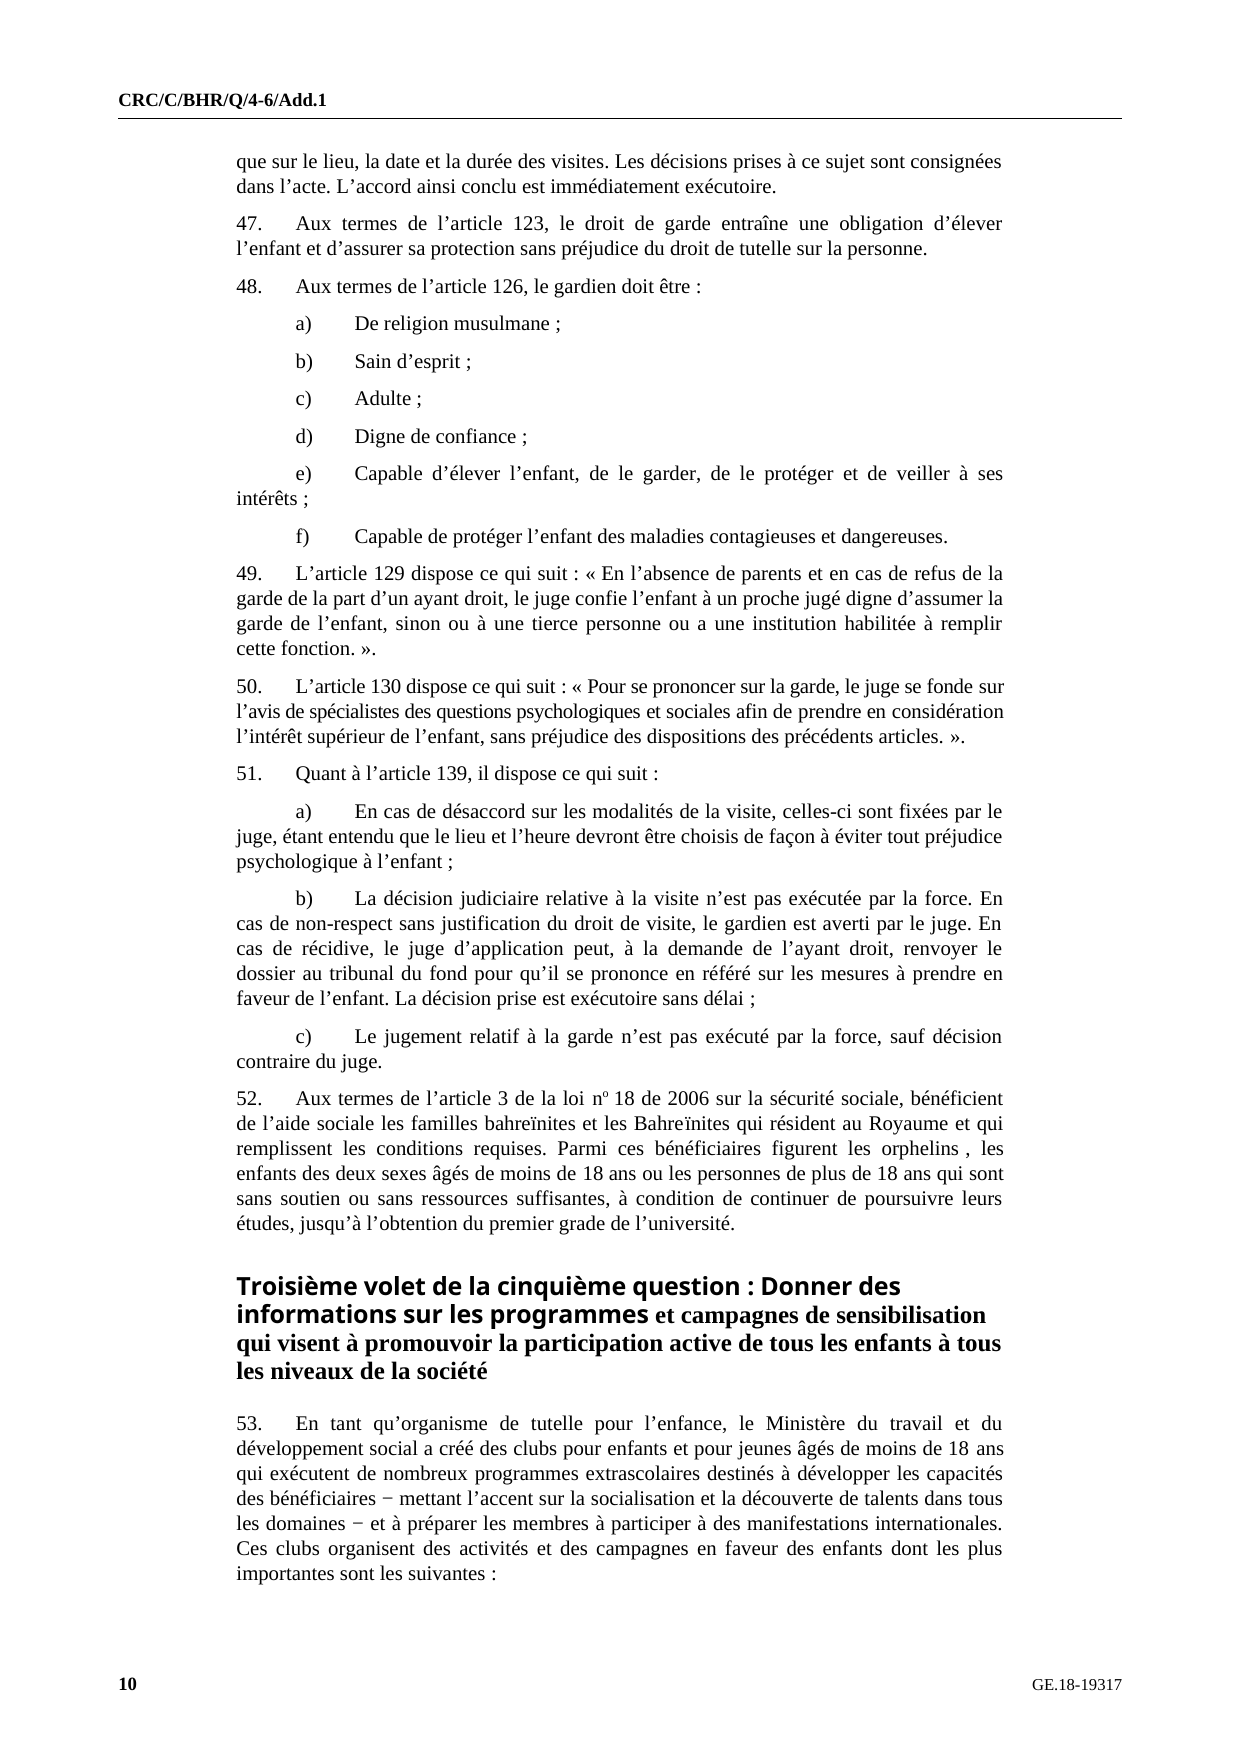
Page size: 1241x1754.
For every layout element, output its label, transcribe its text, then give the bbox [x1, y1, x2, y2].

text b) La décision judiciaire relative à la visite n’est pas exécutée par la force. En cas de non-respect sans justification du droit de visite, le gardien est averti par le juge. En cas de récidive, le juge d’application peut, à la demande de l’ayant droit, renvoyer le dossier au tribunal du fond pour qu’il se prononce en référé sur les mesures à prendre en faveur de l’enfant. La décision prise est exécutoire sans délai ; [236, 885, 1004, 1010]
text 53. En tant qu’organisme de tutelle pour l’enfance, le Ministère du travail et du développement social a créé des clubs pour enfants et pour jeunes âgés de moins de 18 ans qui exécutent de nombreux programmes extrascolaires destinés à développer les capacités des bénéficiaires − mettant l’accent sur la socialisation et la découverte de talents dans tous les domaines − et à préparer les membres à participer à des manifestations internationales. Ces clubs organisent des activités et des campagnes en faveur des enfants dont les plus importantes sont les suivantes : [236, 1410, 1004, 1585]
text 49. L’article 129 dispose ce qui suit : « En l’absence de parents et en cas de refus de la garde de la part d’un ayant droit, le juge confie l’enfant à un proche jugé digne d’assumer la garde de l’enfant, sinon ou à une tierce personne ou a une institution habilitée à remplir cette fonction. ». [236, 560, 1004, 660]
text a) De religion musulmane ; [236, 310, 1004, 335]
text Troisième volet de la cinquième question : Donner des informations sur les programmes et campagnes de sensibilisation qui visent à promouvoir la participation active de tous les enfants à tous les niveaux de la société [118, 1273, 1004, 1385]
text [236, 148, 1004, 198]
text a) En cas de désaccord sur les modalités de la visite, celles-ci sont fixées par le juge, étant entendu que le lieu et l’heure devront être choisis de façon à éviter tout préjudice psychologique à l’enfant ; [236, 798, 1004, 873]
text e) Capable d’élever l’enfant, de le garder, de le protéger et de veiller à ses intérêts ; [236, 460, 1004, 510]
text d) Digne de confiance ; [236, 423, 1004, 448]
text 51. Quant à l’article 139, il dispose ce qui suit : [236, 760, 1004, 785]
text 48. Aux termes de l’article 126, le gardien doit être : [236, 273, 1004, 298]
text f) Capable de protéger l’enfant des maladies contagieuses et dangereuses. [236, 523, 1004, 548]
text 50. L’article 130 dispose ce qui suit : « Pour se prononcer sur la garde, le juge se fonde sur l’avis de spécialistes des questions psychologiques et sociales afin de prendre en considération l’intérêt supérieur de l’enfant, sans préjudice des dispositions des précédents articles. ». [236, 673, 1004, 748]
text c) Adulte ; [236, 385, 1004, 410]
text 52. Aux termes de l’article 3 de la loi no 18 de 2006 sur la sécurité sociale, bénéficient de l’aide sociale les familles bahreïnites et les Bahreïnites qui résident au Royaume et qui remplissent les conditions requises. Parmi ces bénéficiaires figurent les orphelins , les enfants des deux sexes âgés de moins de 18 ans ou les personnes de plus de 18 ans qui sont sans soutien ou sans ressources suffisantes, à condition de continuer de poursuivre leurs études, jusqu’à l’obtention du premier grade de l’université. [236, 1085, 1004, 1235]
text c) Le jugement relatif à la garde n’est pas exécuté par la force, sauf décision contraire du juge. [236, 1023, 1004, 1073]
text b) Sain d’esprit ; [236, 348, 1004, 373]
text 47. Aux termes de l’article 123, le droit de garde entraîne une obligation d’élever l’enfant et d’assurer sa protection sans préjudice du droit de tutelle sur la personne. [236, 210, 1004, 260]
